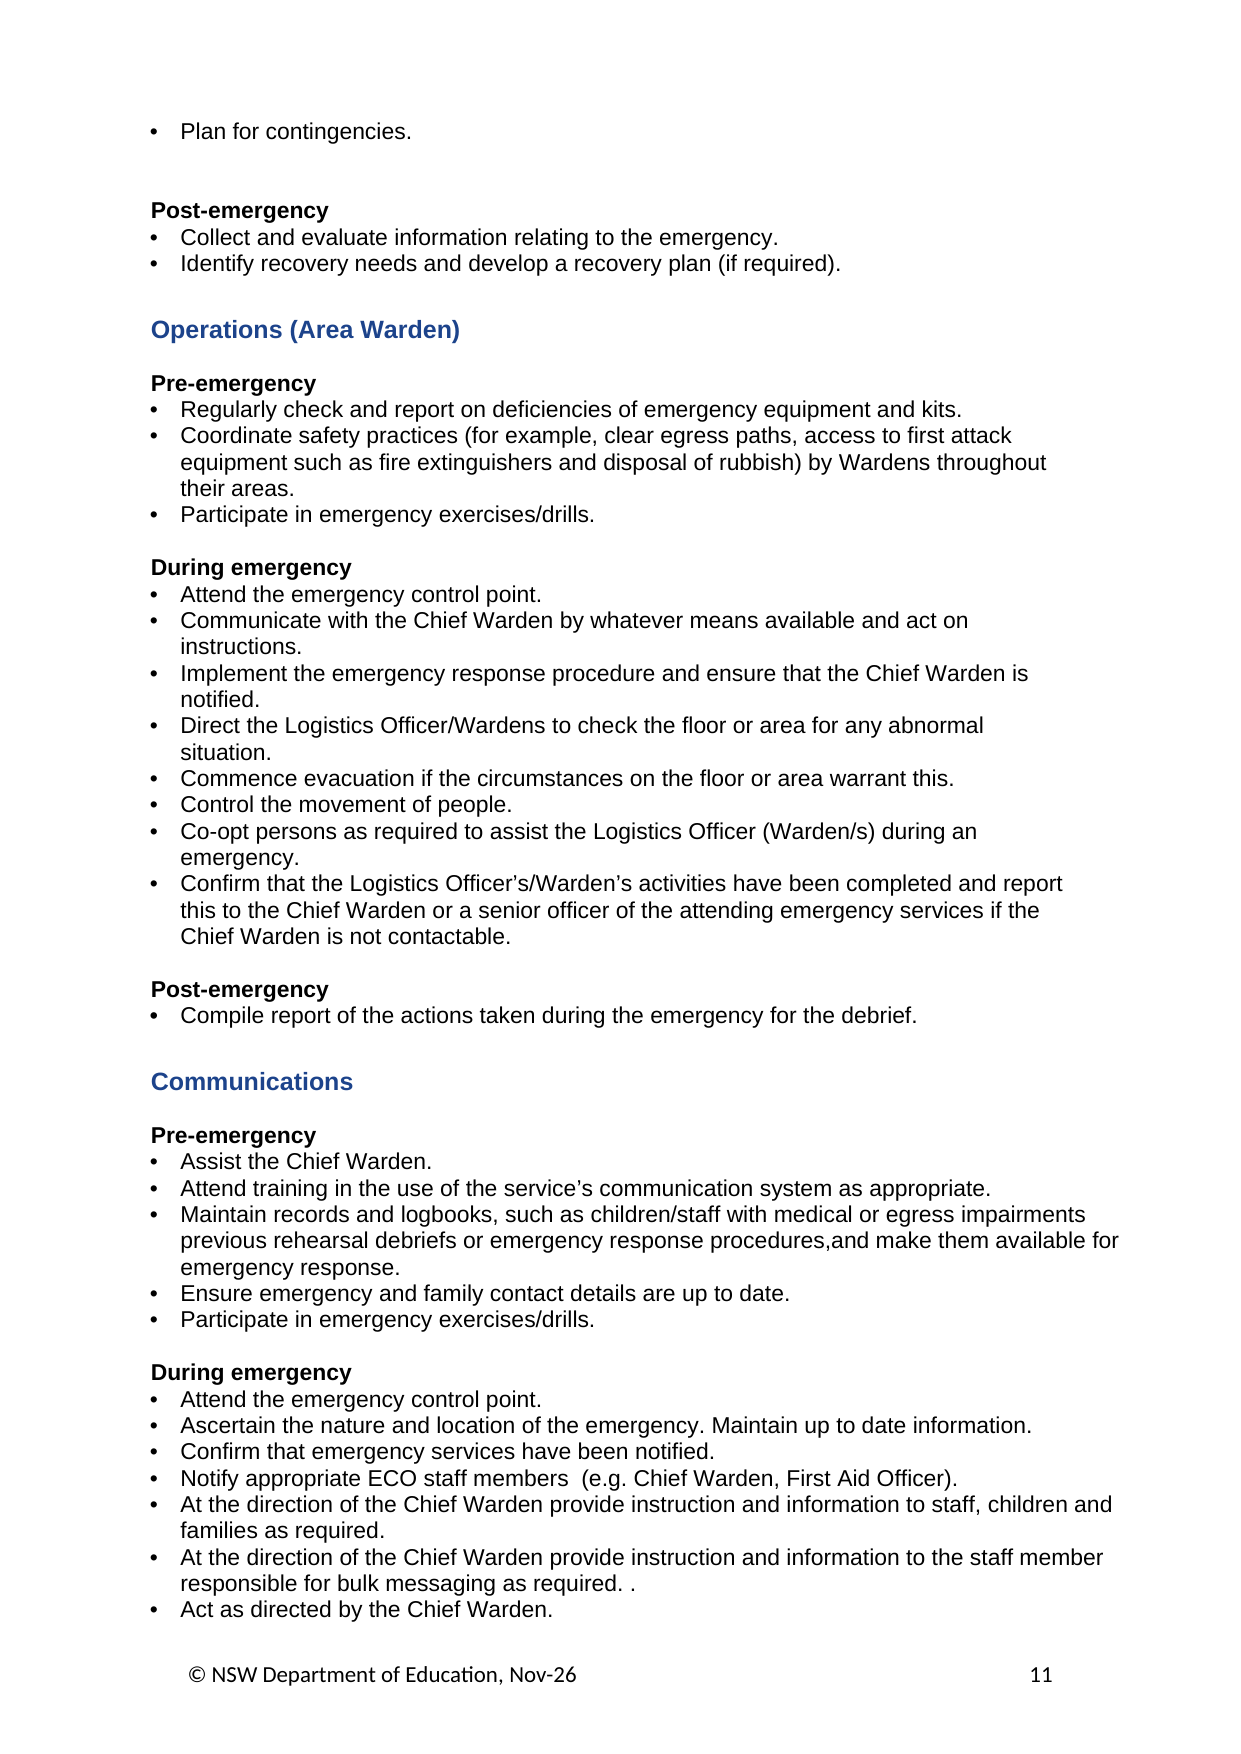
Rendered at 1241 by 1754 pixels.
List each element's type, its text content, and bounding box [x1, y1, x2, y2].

table_cell Operations (Area Warden) Pre-emergency Regularly check and report on deficiencies of emergency equipment and kits. Coordinate safety practices (for example, clear egress paths, access to first attack equipment such as fire extinguishers and disposal of rubbish) by Wardens throughout their areas. Participate in emergency exercises/drills. During emergency Attend the emergency control point. Communicate with the Chief Warden by whatever means available and act on instructions. Implement the emergency response procedure and ensure that the Chief Warden is notified. Direct the Logistics Officer/Wardens to check the floor or area for any abnormal situation. Commence evacuation if the circumstances on the floor or area warrant this. Control the movement of people. Co-opt persons as required to assist the Logistics Officer (Warden/s) during an emergency. Confirm that the Logistics Officer’s/Warden’s activities have been completed and report this to the Chief Warden or a senior officer of the attending emergency services if the Chief Warden is not contactable. Post-emergency Compile report of the actions taken during the emergency for the debrief. [139, 303, 1092, 1028]
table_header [139, 1055, 1143, 1649]
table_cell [139, 118, 1092, 303]
